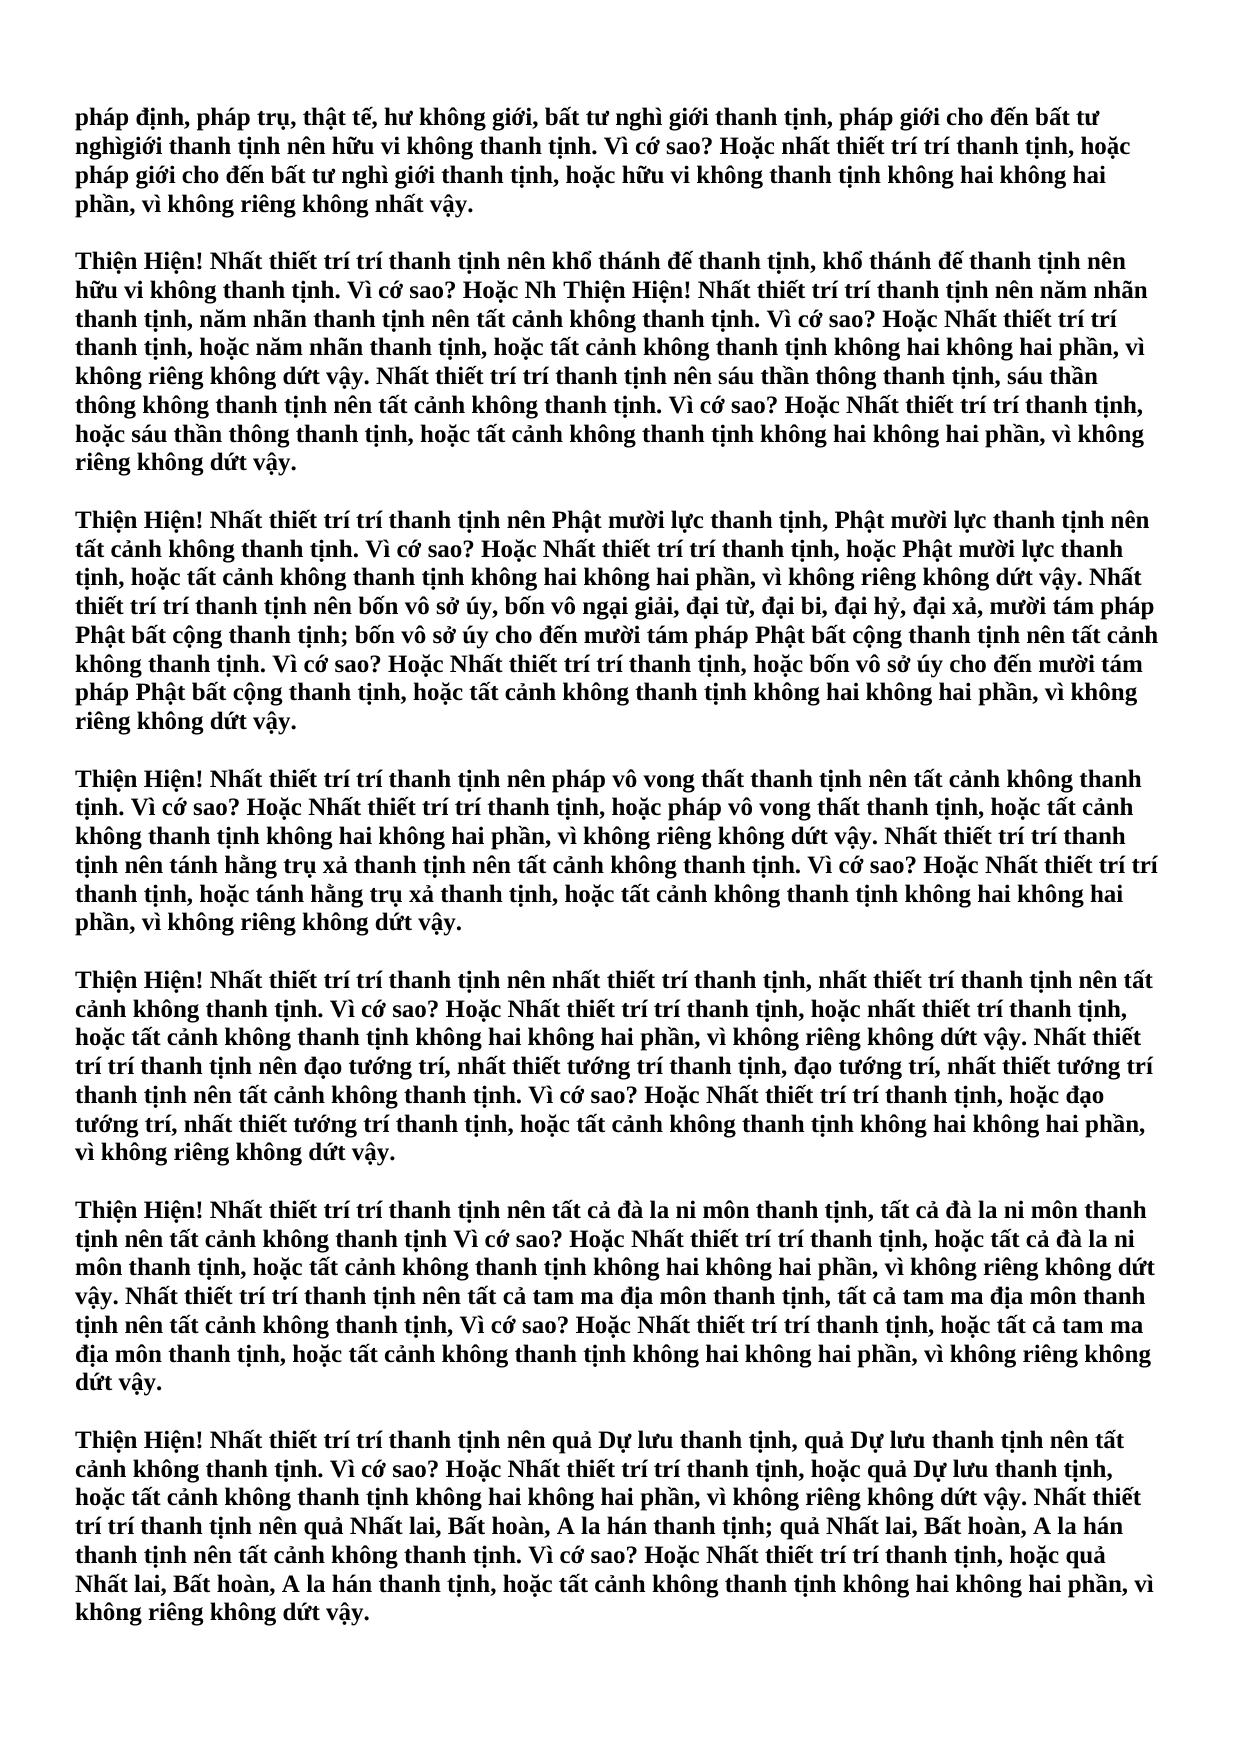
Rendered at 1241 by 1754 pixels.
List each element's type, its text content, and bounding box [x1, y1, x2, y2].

text Thiện Hiện! Nhất thiết trí trí thanh tịnh nên quả Dự lưu thanh tịnh, quả Dự lưu thanh tịnh nên tất cảnh không thanh tịnh. Vì cớ sao? Hoặc Nhất thiết trí trí thanh tịnh, hoặc quả Dự lưu thanh tịnh, hoặc tất cảnh không thanh tịnh không hai không hai phần, vì không riêng không dứt vậy. Nhất thiết trí trí thanh tịnh nên quả Nhất lai, Bất hoàn, A la hán thanh tịnh; quả Nhất lai, Bất hoàn, A la hán thanh tịnh nên tất cảnh không thanh tịnh. Vì cớ sao? Hoặc Nhất thiết trí trí thanh tịnh, hoặc quả Nhất lai, Bất hoàn, A la hán thanh tịnh, hoặc tất cảnh không thanh tịnh không hai không hai phần, vì không riêng không dứt vậy. [75, 1425, 1165, 1626]
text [75, 102, 1165, 217]
text Thiện Hiện! Nhất thiết trí trí thanh tịnh nên khổ thánh đế thanh tịnh, khổ thánh đế thanh tịnh nên hữu vi không thanh tịnh. Vì cớ sao? Hoặc Nh Thiện Hiện! Nhất thiết trí trí thanh tịnh nên năm nhãn thanh tịnh, năm nhãn thanh tịnh nên tất cảnh không thanh tịnh. Vì cớ sao? Hoặc Nhất thiết trí trí thanh tịnh, hoặc năm nhãn thanh tịnh, hoặc tất cảnh không thanh tịnh không hai không hai phần, vì không riêng không dứt vậy. Nhất thiết trí trí thanh tịnh nên sáu thần thông thanh tịnh, sáu thần thông không thanh tịnh nên tất cảnh không thanh tịnh. Vì cớ sao? Hoặc Nhất thiết trí trí thanh tịnh, hoặc sáu thần thông thanh tịnh, hoặc tất cảnh không thanh tịnh không hai không hai phần, vì không riêng không dứt vậy. [75, 246, 1165, 476]
text Thiện Hiện! Nhất thiết trí trí thanh tịnh nên tất cả đà la ni môn thanh tịnh, tất cả đà la ni môn thanh tịnh nên tất cảnh không thanh tịnh Vì cớ sao? Hoặc Nhất thiết trí trí thanh tịnh, hoặc tất cả đà la ni môn thanh tịnh, hoặc tất cảnh không thanh tịnh không hai không hai phần, vì không riêng không dứt vậy. Nhất thiết trí trí thanh tịnh nên tất cả tam ma địa môn thanh tịnh, tất cả tam ma địa môn thanh tịnh nên tất cảnh không thanh tịnh, Vì cớ sao? Hoặc Nhất thiết trí trí thanh tịnh, hoặc tất cả tam ma địa môn thanh tịnh, hoặc tất cảnh không thanh tịnh không hai không hai phần, vì không riêng không dứt vậy. [75, 1195, 1165, 1396]
text Thiện Hiện! Nhất thiết trí trí thanh tịnh nên Phật mười lực thanh tịnh, Phật mười lực thanh tịnh nên tất cảnh không thanh tịnh. Vì cớ sao? Hoặc Nhất thiết trí trí thanh tịnh, hoặc Phật mười lực thanh tịnh, hoặc tất cảnh không thanh tịnh không hai không hai phần, vì không riêng không dứt vậy. Nhất thiết trí trí thanh tịnh nên bốn vô sở úy, bốn vô ngại giải, đại từ, đại bi, đại hỷ, đại xả, mười tám pháp Phật bất cộng thanh tịnh; bốn vô sở úy cho đến mười tám pháp Phật bất cộng thanh tịnh nên tất cảnh không thanh tịnh. Vì cớ sao? Hoặc Nhất thiết trí trí thanh tịnh, hoặc bốn vô sở úy cho đến mười tám pháp Phật bất cộng thanh tịnh, hoặc tất cảnh không thanh tịnh không hai không hai phần, vì không riêng không dứt vậy. [75, 505, 1165, 735]
text Thiện Hiện! Nhất thiết trí trí thanh tịnh nên nhất thiết trí thanh tịnh, nhất thiết trí thanh tịnh nên tất cảnh không thanh tịnh. Vì cớ sao? Hoặc Nhất thiết trí trí thanh tịnh, hoặc nhất thiết trí thanh tịnh, hoặc tất cảnh không thanh tịnh không hai không hai phần, vì không riêng không dứt vậy. Nhất thiết trí trí thanh tịnh nên đạo tướng trí, nhất thiết tướng trí thanh tịnh, đạo tướng trí, nhất thiết tướng trí thanh tịnh nên tất cảnh không thanh tịnh. Vì cớ sao? Hoặc Nhất thiết trí trí thanh tịnh, hoặc đạo tướng trí, nhất thiết tướng trí thanh tịnh, hoặc tất cảnh không thanh tịnh không hai không hai phần, vì không riêng không dứt vậy. [75, 965, 1165, 1166]
text Thiện Hiện! Nhất thiết trí trí thanh tịnh nên pháp vô vong thất thanh tịnh nên tất cảnh không thanh tịnh. Vì cớ sao? Hoặc Nhất thiết trí trí thanh tịnh, hoặc pháp vô vong thất thanh tịnh, hoặc tất cảnh không thanh tịnh không hai không hai phần, vì không riêng không dứt vậy. Nhất thiết trí trí thanh tịnh nên tánh hằng trụ xả thanh tịnh nên tất cảnh không thanh tịnh. Vì cớ sao? Hoặc Nhất thiết trí trí thanh tịnh, hoặc tánh hằng trụ xả thanh tịnh, hoặc tất cảnh không thanh tịnh không hai không hai phần, vì không riêng không dứt vậy. [75, 764, 1165, 936]
